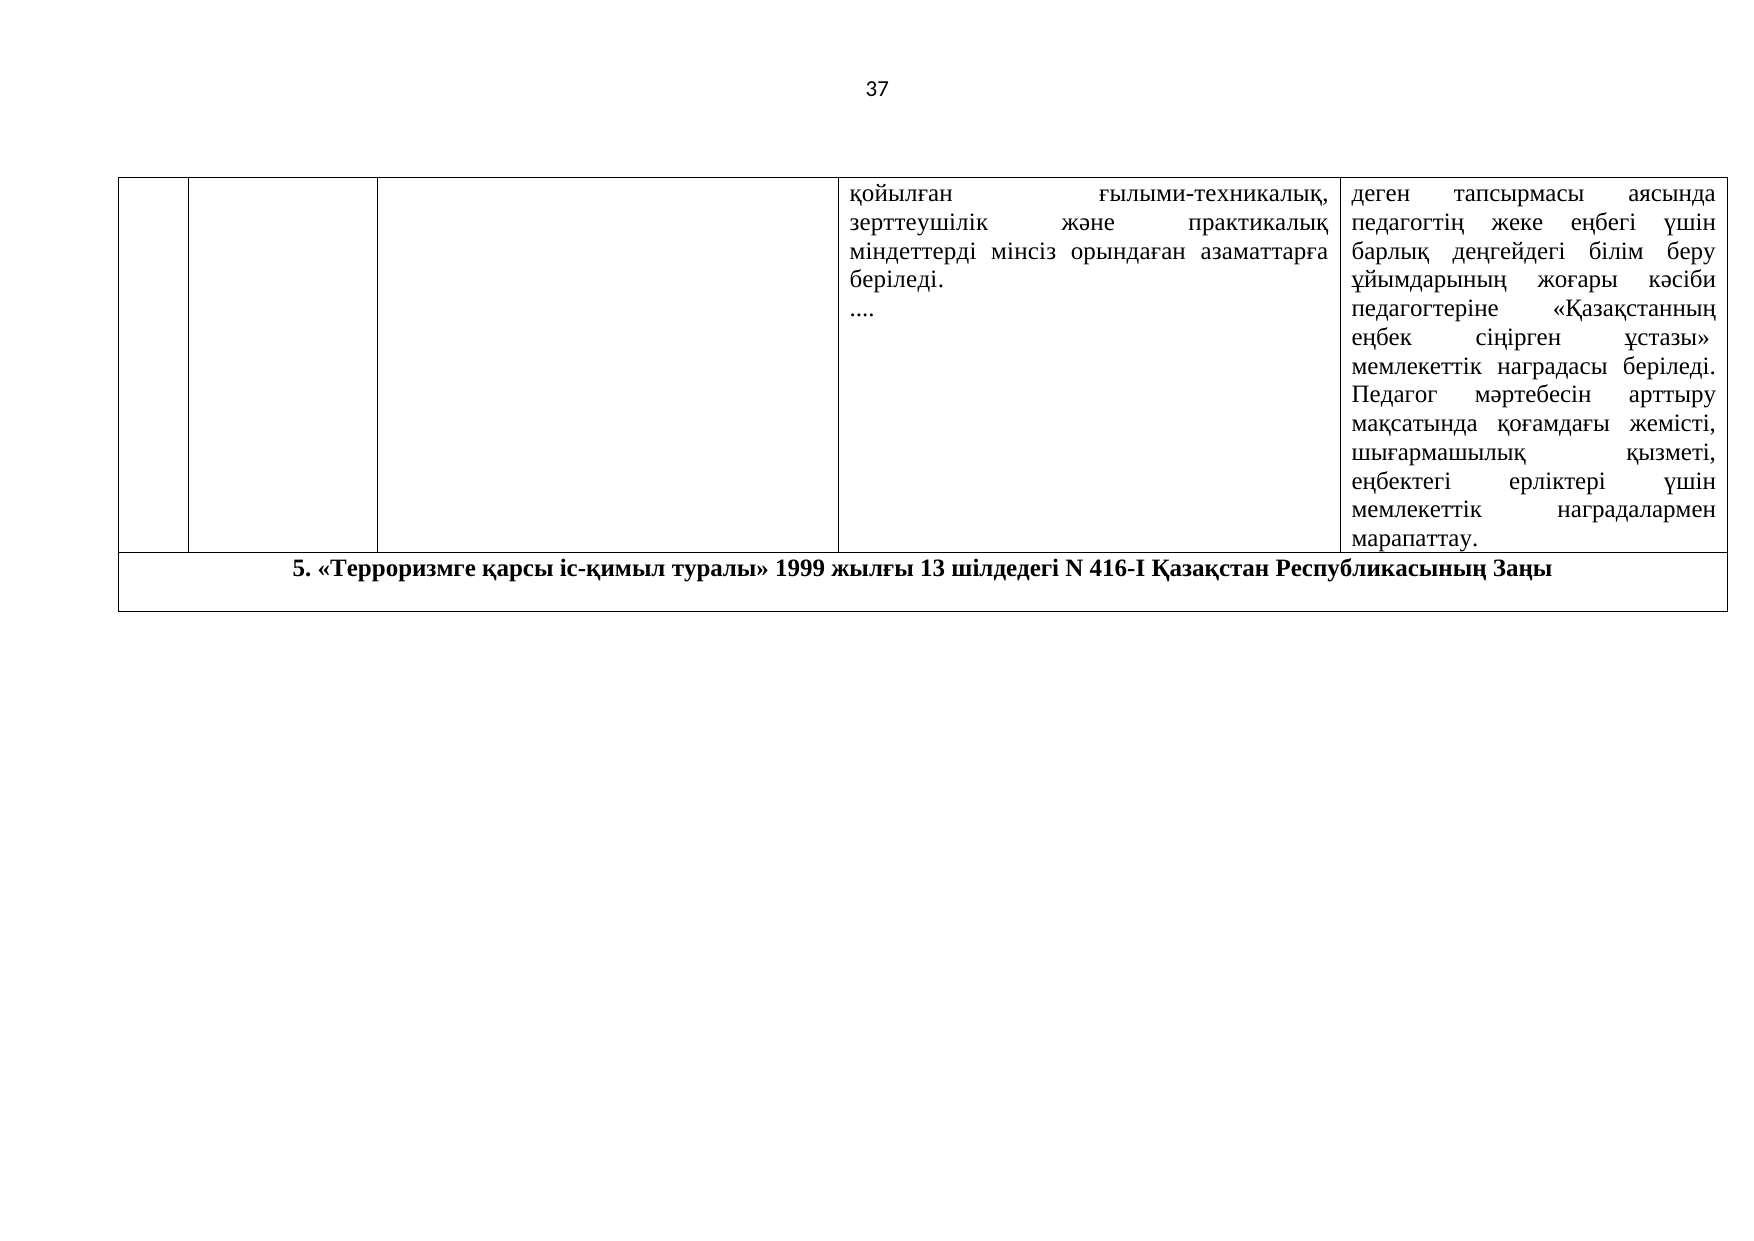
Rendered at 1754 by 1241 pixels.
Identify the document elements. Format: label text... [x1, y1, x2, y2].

table_cell [119, 178, 188, 552]
table_cell 5. «Терроризмге қарсы іс-қимыл туралы» 1999 жылғы 13 шілдедегі N 416-I Қазақстан Республикасының Заңы [119, 553, 1727, 611]
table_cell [378, 178, 838, 552]
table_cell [189, 178, 377, 552]
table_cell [1341, 178, 1727, 552]
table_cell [839, 178, 1340, 552]
